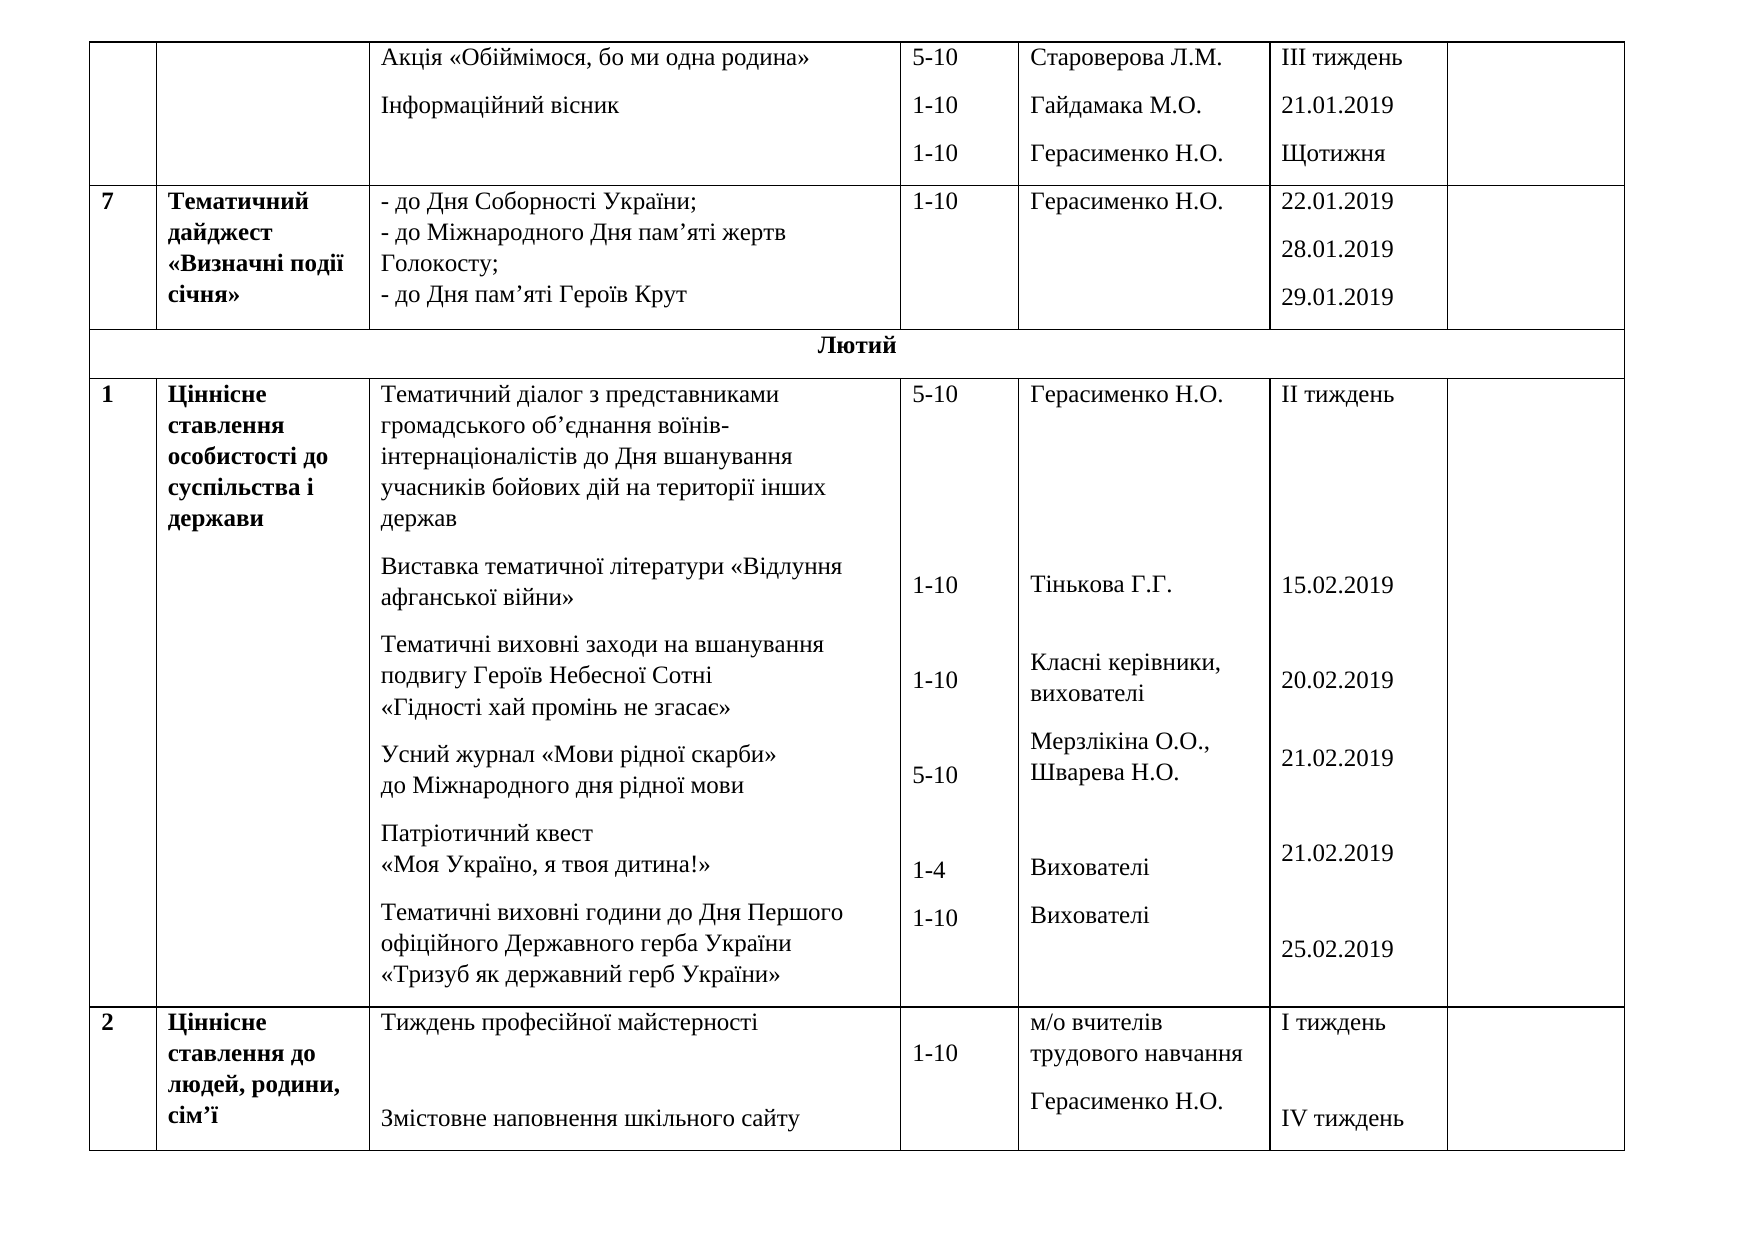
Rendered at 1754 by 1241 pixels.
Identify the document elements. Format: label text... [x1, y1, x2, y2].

table_cell 22.01.2019 28.01.2019 29.01.2019 [1271, 186, 1447, 329]
table_cell ІІ тиждень 15.02.2019 20.02.2019 21.02.2019 21.02.2019 25.02.2019 [1271, 379, 1447, 1006]
table_cell 1 [90, 379, 156, 1006]
table_cell Тематичний діалог з представниками громадського об’єднання воїнів-інтернаціоналістів до Дня вшанування учасників бойових дій на території інших держав Виставка тематичної літератури «Відлуння афганської війни» Тематичні виховні заходи на вшанування подвигу Героїв Небесної Сотні «Гідності хай промінь не згасає» Усний журнал «Мови рідної скарби» до Міжнародного дня рідної мови Патріотичний квест «Моя Україно, я твоя дитина!» Тематичні виховні години до Дня Першого офіційного Державного герба України «Тризуб як державний герб України» [370, 379, 900, 1006]
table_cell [1019, 43, 1269, 185]
table_cell Герасименко Н.О. [1019, 186, 1269, 329]
table_cell І тиждень ІV тиждень [1271, 1008, 1447, 1150]
table_cell [1448, 379, 1624, 1006]
table_cell [1448, 1008, 1624, 1150]
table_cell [157, 43, 369, 185]
table_cell Герасименко Н.О. Тінькова Г.Г. Класні керівники, вихователі Мерзлікіна О.О., Шварева Н.О. Вихователі Вихователі [1019, 379, 1269, 1006]
table_cell [1448, 43, 1624, 185]
table_cell Тематичний дайджест «Визначні події січня» [157, 186, 369, 329]
table_cell Ціннісне ставлення до людей, родини, сім’ї [157, 1008, 369, 1150]
table_cell 6 [90, 43, 156, 185]
table_cell [1448, 186, 1624, 329]
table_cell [370, 43, 900, 185]
table_cell 1-10 [901, 1008, 1018, 1150]
table_cell - до Дня Соборності України; - до Міжнародного Дня пам’яті жертв Голокосту; - до Дня пам’яті Героїв Крут [370, 186, 900, 329]
table_cell 7 [90, 186, 156, 329]
table_cell 1-4 5-10 1-10 1-10 [901, 43, 1018, 185]
table_cell 1-10 [901, 186, 1018, 329]
table_cell 5-10 1-10 1-10 5-10 1-4 1-10 [901, 379, 1018, 1006]
table_cell 2 [90, 1008, 156, 1150]
table_cell Ціннісне ставлення особистості до суспільства і держави [157, 379, 369, 1006]
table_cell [1271, 43, 1447, 185]
table_cell Тиждень професійної майстерності Змістовне наповнення шкільного сайту [370, 1008, 900, 1150]
table_cell м/о вчителів трудового навчання Герасименко Н.О. [1019, 1008, 1269, 1150]
table_cell Лютий [90, 330, 1624, 378]
